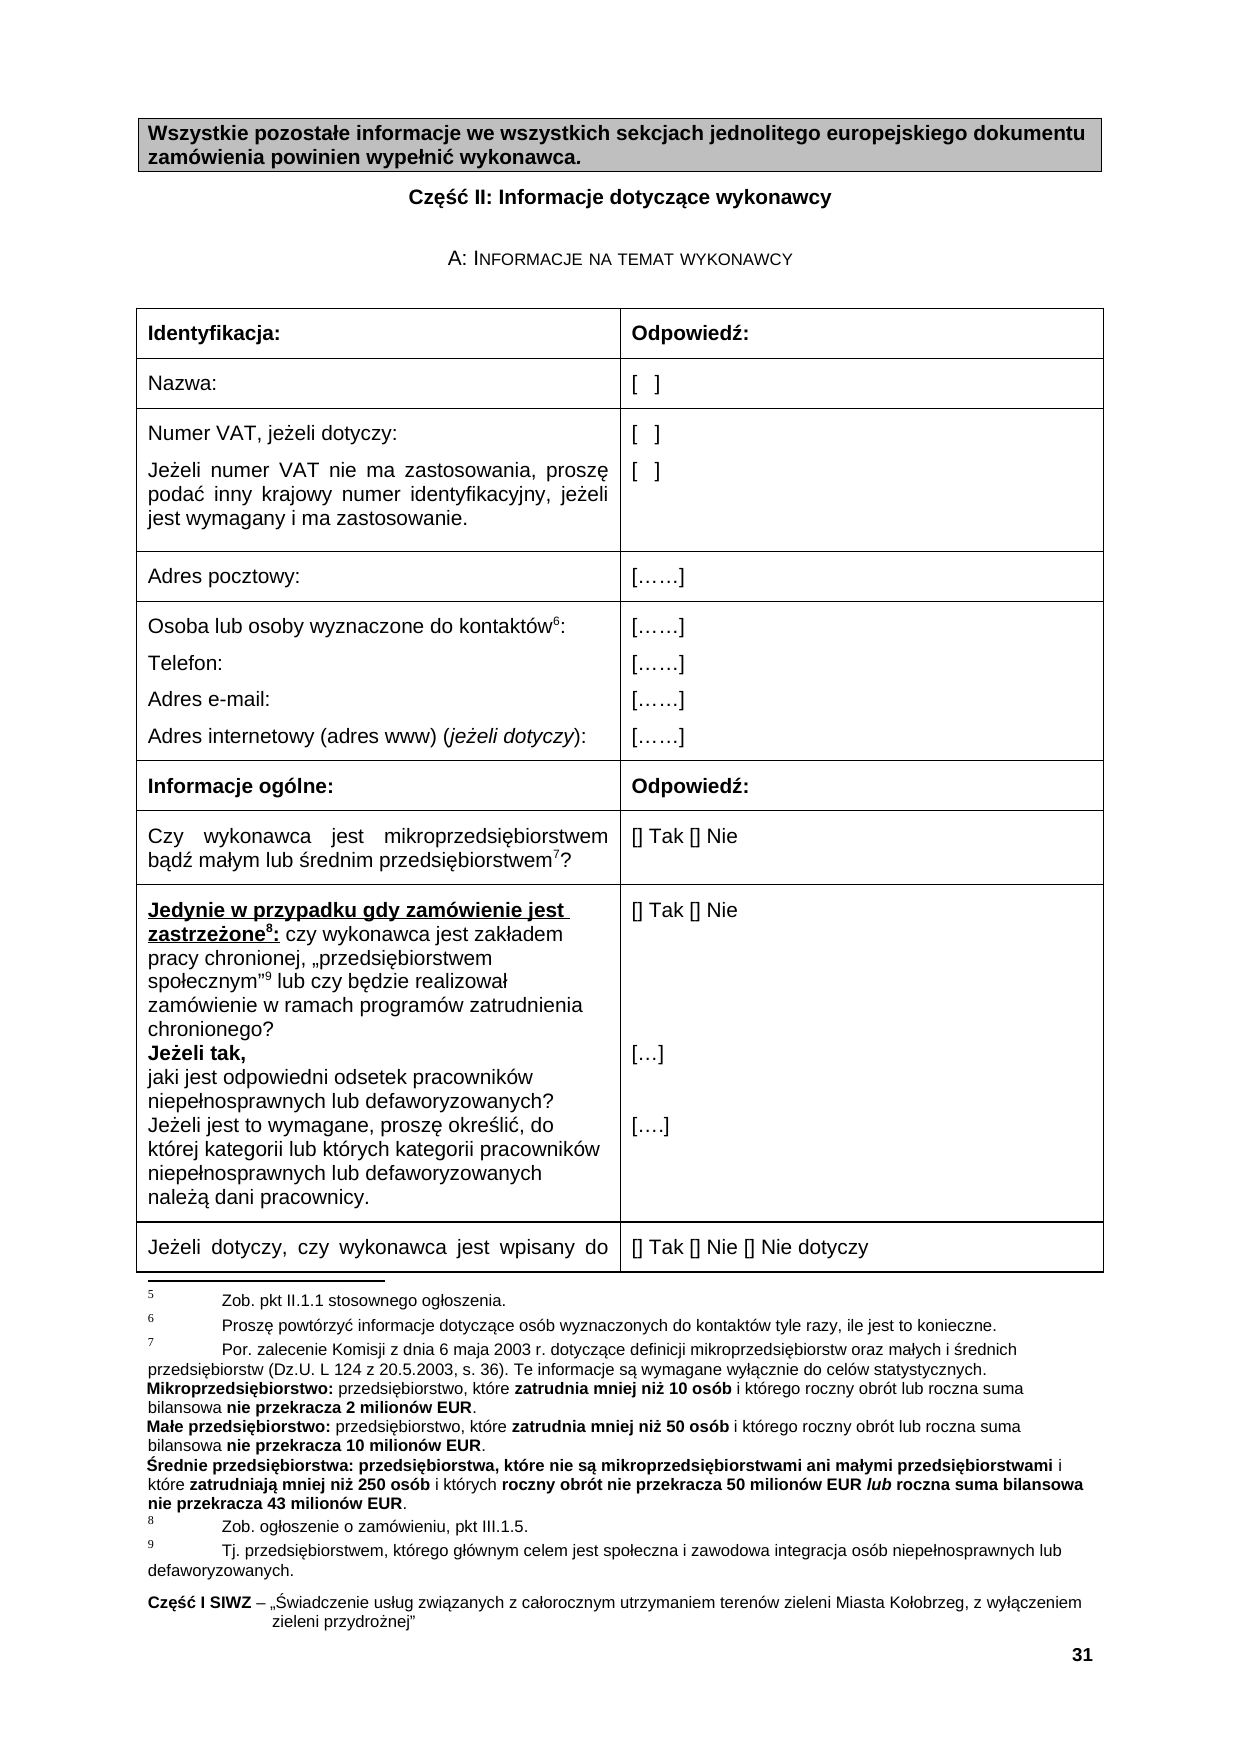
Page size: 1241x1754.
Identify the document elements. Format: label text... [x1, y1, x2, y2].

table_cell Nazwa: [137, 359, 620, 408]
table_cell Informacje ogólne: [137, 761, 620, 810]
text Część II: Informacje dotyczące wykonawcy [148, 185, 1092, 209]
table_cell Odpowiedź: [621, 761, 1103, 810]
table_cell Osoba lub osoby wyznaczone do kontaktów: Telefon: Adres e-mail: Adres internetowy (adres www) (jeżeli dotyczy): [137, 602, 620, 760]
table_cell [……] [621, 552, 1103, 601]
table_cell Adres pocztowy: [137, 552, 620, 601]
table_cell [……] [……] [……] [……] [621, 602, 1103, 760]
table_cell [] Tak [] Nie […] [….] [621, 885, 1103, 1221]
table_cell [ ] [ ] [621, 409, 1103, 551]
table_header Identyfikacja: [137, 309, 620, 358]
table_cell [621, 1223, 1103, 1271]
table_cell [] Tak [] Nie [621, 811, 1103, 884]
table_header Odpowiedź: [621, 309, 1103, 358]
table_cell Numer VAT, jeżeli dotyczy: Jeżeli numer VAT nie ma zastosowania, proszę podać inny krajowy numer identyfikacyjny, jeżeli jest wymagany i ma zastosowanie. [137, 409, 620, 551]
text Wszystkie pozostałe informacje we wszystkich sekcjach jednolitego europejskiego dokumentu zamówienia powinien wypełnić wykonawca. [139, 119, 1101, 171]
table_cell [ ] [621, 359, 1103, 408]
table_cell Jedynie w przypadku gdy zamówienie jest zastrzeżone: czy wykonawca jest zakładem pracy chronionej, „przedsiębiorstwem społecznym” lub czy będzie realizował zamówienie w ramach programów zatrudnienia chronionego? Jeżeli tak, jaki jest odpowiedni odsetek pracowników niepełnosprawnych lub defaworyzowanych? Jeżeli jest to wymagane, proszę określić, do której kategorii lub których kategorii pracowników niepełnosprawnych lub defaworyzowanych należą dani pracownicy. [137, 885, 620, 1221]
table_cell Czy wykonawca jest mikroprzedsiębiorstwem bądź małym lub średnim przedsiębiorstwem? [137, 811, 620, 884]
text A: Informacje na temat wykonawcy [148, 246, 1092, 270]
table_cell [137, 1223, 620, 1271]
